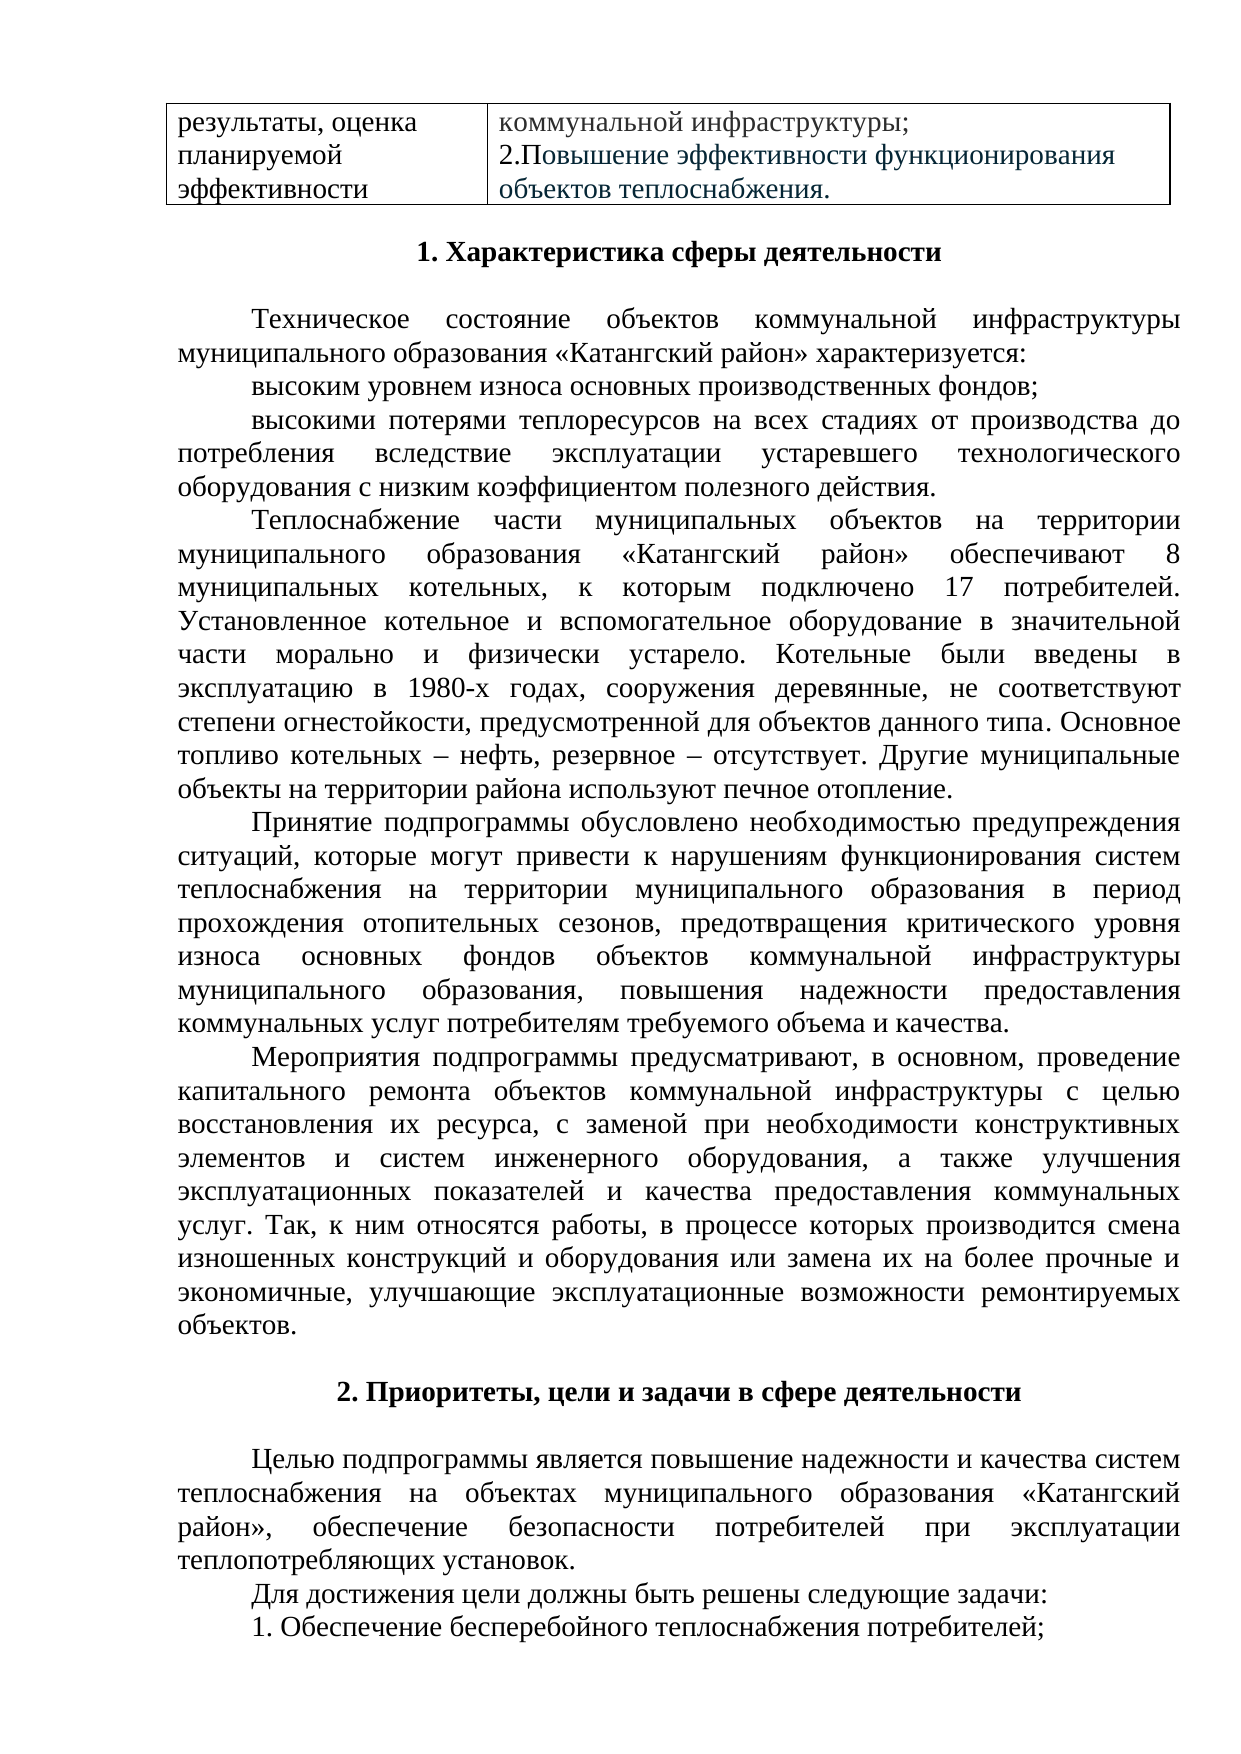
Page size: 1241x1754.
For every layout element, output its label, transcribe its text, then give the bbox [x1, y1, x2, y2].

table_cell 1.Уменьшение процента износа объектов коммунальной инфраструктуры; 2.Повышение эффективности функционирования объектов теплоснабжения. [488, 104, 1169, 204]
text Целью подпрограммы является повышение надежности и качества систем теплоснабжения на объектах муниципального образования «Катангский район», обеспечение безопасности потребителей при эксплуатации теплопотребляющих установок. [177, 1442, 1181, 1576]
text высоким уровнем износа основных производственных фондов; [177, 368, 1181, 402]
text Принятие подпрограммы обусловлено необходимостью предупреждения ситуаций, которые могут привести к нарушениям функционирования систем теплоснабжения на территории муниципального образования в период прохождения отопительных сезонов, предотвращения критического уровня износа основных фондов объектов коммунальной инфраструктуры муниципального образования, повышения надежности предоставления коммунальных услуг потребителям требуемого объема и качества. [177, 804, 1181, 1039]
text 2. Приоритеты, цели и задачи в сфере деятельности [177, 1374, 1181, 1408]
text 1. Обеспечение бесперебойного теплоснабжения потребителей; [177, 1609, 1181, 1643]
text Мероприятия подпрограммы предусматривают, в основном, проведение капитального ремонта объектов коммунальной инфраструктуры с целью восстановления их ресурса, с заменой при необходимости конструктивных элементов и систем инженерного оборудования, а также улучшения эксплуатационных показателей и качества предоставления коммунальных услуг. Так, к ним относятся работы, в процессе которых производится смена изношенных конструкций и оборудования или замена их на более прочные и экономичные, улучшающие эксплуатационные возможности ремонтируемых объектов. [177, 1039, 1181, 1341]
text Техническое состояние объектов коммунальной инфраструктуры муниципального образования «Катангский район» характеризуется: [177, 301, 1181, 368]
text Для достижения цели должны быть решены следующие задачи: [177, 1576, 1181, 1609]
text 1. Характеристика сферы деятельности [177, 234, 1181, 268]
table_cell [167, 104, 487, 204]
text высокими потерями теплоресурсов на всех стадиях от производства до потребления вследствие эксплуатации устаревшего технологического оборудования с низким коэффициентом полезного действия. [177, 402, 1181, 502]
text Теплоснабжение части муниципальных объектов на территории муниципального образования «Катангский район» обеспечивают 8 муниципальных котельных, к которым подключено 17 потребителей. Установленное котельное и вспомогательное оборудование в значительной части морально и физически устарело. Котельные были введены в эксплуатацию в 1980-х годах, сооружения деревянные, не соответствуют степени огнестойкости, предусмотренной для объектов данного типа. Основное топливо котельных – нефть, резервное – отсутствует. Другие муниципальные объекты на территории района используют печное отопление. [177, 502, 1181, 804]
